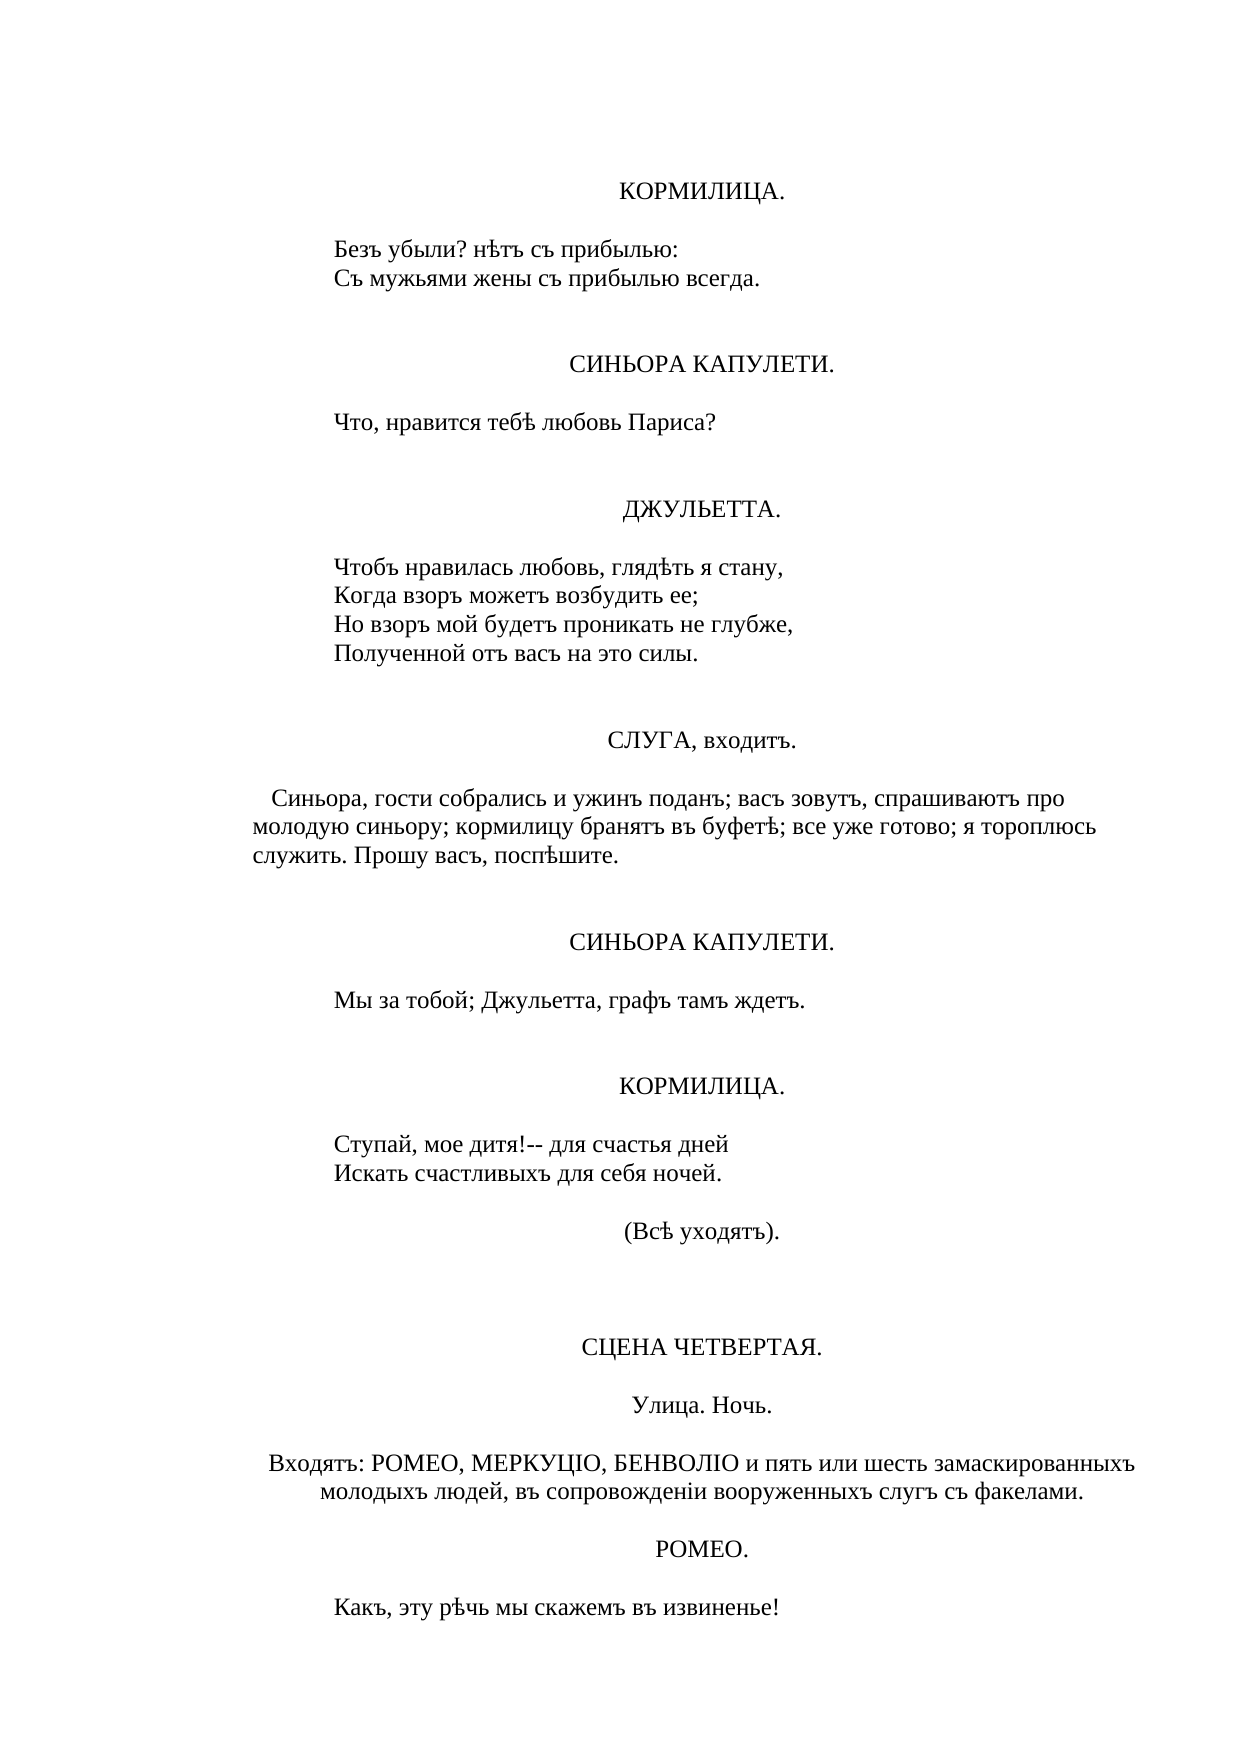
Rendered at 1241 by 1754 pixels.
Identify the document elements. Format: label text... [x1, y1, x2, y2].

text СЛУГА, входитъ. [252, 725, 1152, 753]
text Синьора, гости собрались и ужинъ поданъ; васъ зовутъ, спрашиваютъ про молодую синьору; кормилицу бранятъ въ буфетѣ; все уже готово; я тороплюсь служить. Прошу васъ, поспѣшите. [252, 783, 1152, 869]
text Чтобъ нравилась любовь, глядѣть я стану, [252, 552, 1152, 581]
text Мы за тобой; Джульетта, графъ тамъ ждетъ. [252, 985, 1152, 1013]
text Искать счастливыхъ для себя ночей. [252, 1158, 1152, 1187]
text Входятъ: РОМЕО, МЕРКУЦІО, БЕНВОЛІО и пять или шесть замаскированныхъ молодыхъ людей, въ сопровожденіи вооруженныхъ слугъ съ факелами. [252, 1448, 1152, 1505]
text СИНЬОРА КАПУЛЕТИ. [252, 927, 1152, 956]
text Улица. Ночь. [252, 1390, 1152, 1418]
text Съ мужьями жены съ прибылью всегда. [252, 263, 1152, 291]
text Полученной отъ васъ на это силы. [252, 638, 1152, 667]
text КОРМИЛИЦА. [252, 1071, 1152, 1100]
text ДЖУЛЬЕТТА. [252, 494, 1152, 523]
text Безъ убыли? нѣтъ съ прибылью: [252, 234, 1152, 263]
text СЦЕНА ЧЕТВЕРТАЯ. [252, 1332, 1152, 1361]
text КОРМИЛИЦА. [252, 176, 1152, 205]
text Когда взоръ можетъ возбудить ее; [252, 581, 1152, 609]
text Но взоръ мой будетъ проникать не глубже, [252, 609, 1152, 638]
text Какъ, эту рѣчь мы скажемъ въ извиненье! [252, 1592, 1152, 1621]
text СИНЬОРА КАПУЛЕТИ. [252, 349, 1152, 378]
text РОМЕО. [252, 1534, 1152, 1563]
text (Всѣ уходятъ). [252, 1216, 1152, 1245]
text Ступай, мое дитя!-- для счастья дней [252, 1129, 1152, 1158]
text Что, нравится тебѣ любовь Париса? [252, 407, 1152, 436]
